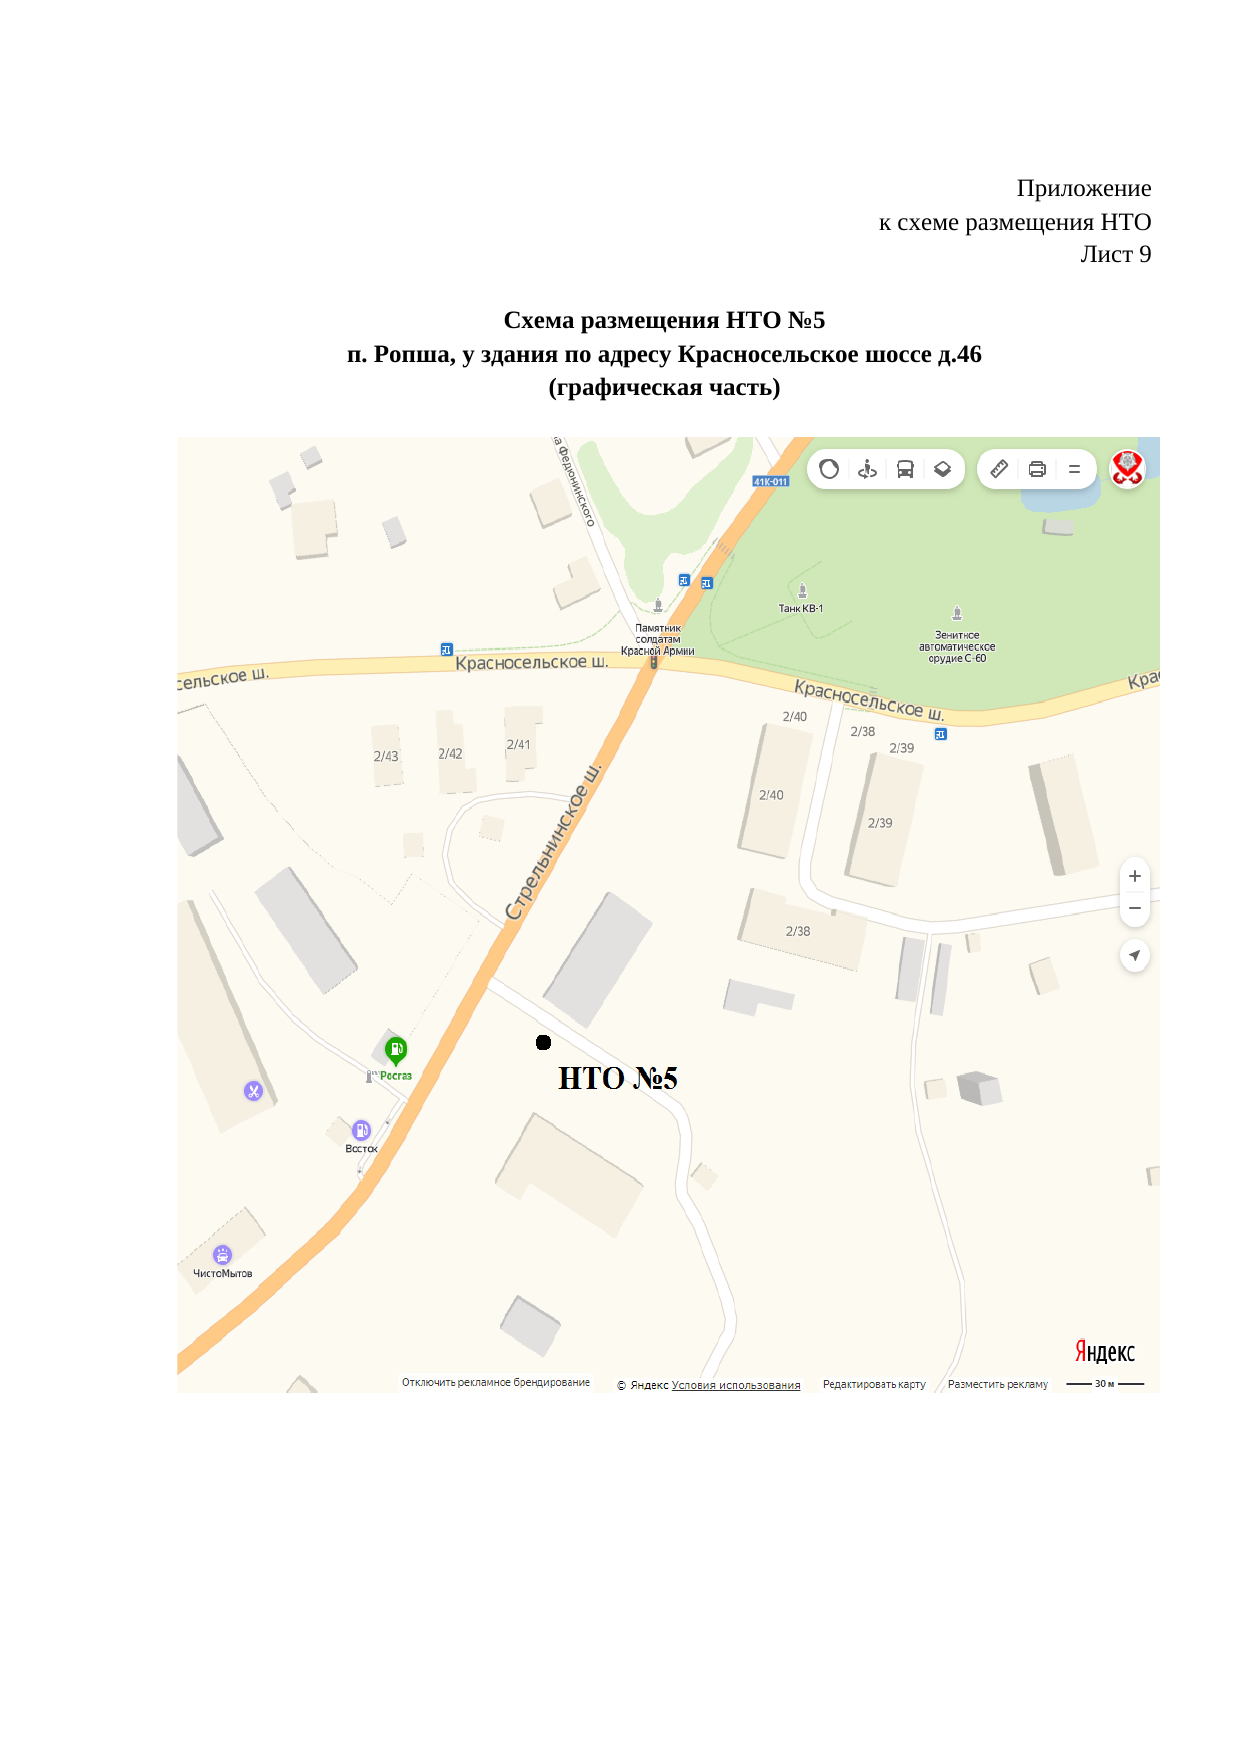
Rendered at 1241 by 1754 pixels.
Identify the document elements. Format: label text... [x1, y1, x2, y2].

text к схеме размещения НТО [177, 207, 1152, 235]
picture [177, 437, 1160, 1393]
text Приложение [177, 173, 1152, 202]
text Схема размещения НТО №5 [177, 306, 1152, 334]
text (графическая часть) [177, 372, 1152, 400]
text Лист 9 [177, 239, 1152, 268]
text п. Ропша, у здания по адресу Красносельское шоссе д.46 [177, 339, 1152, 367]
